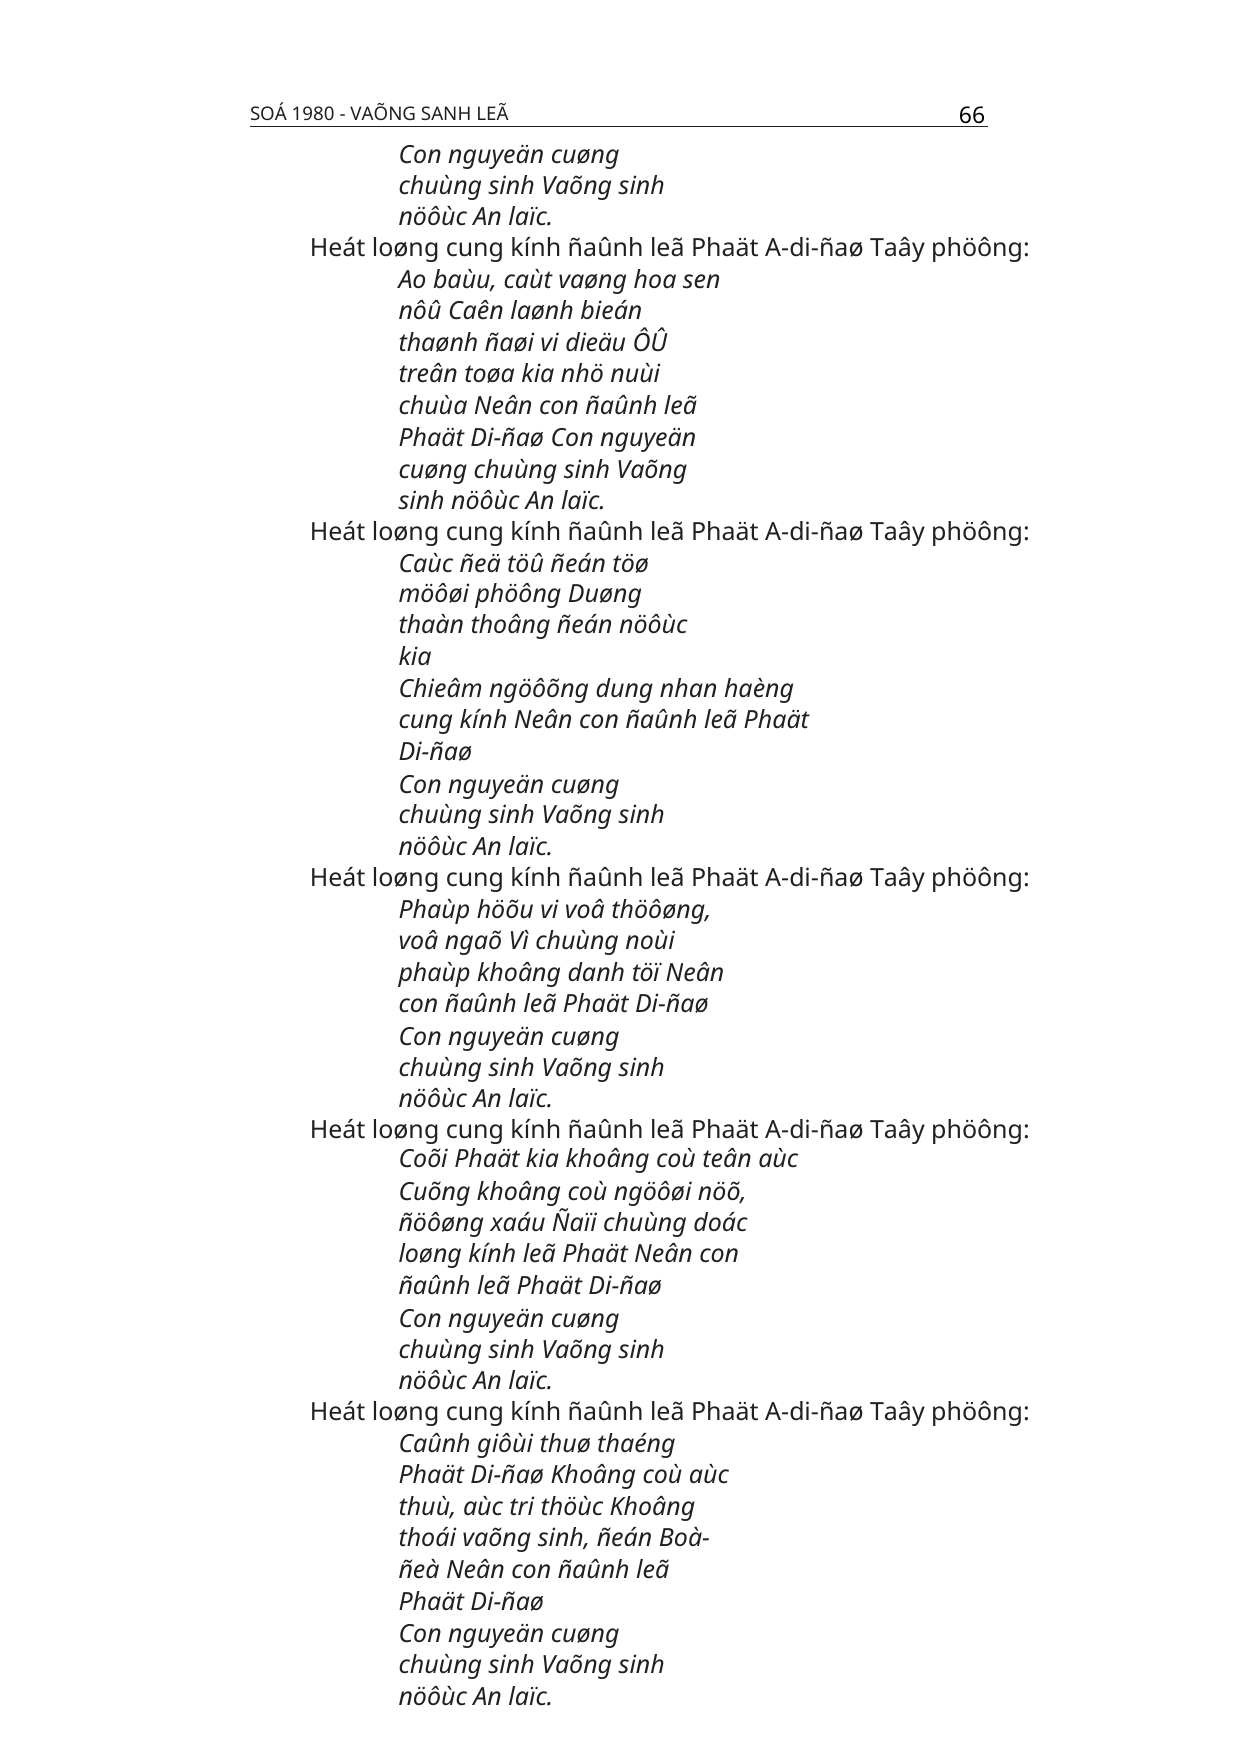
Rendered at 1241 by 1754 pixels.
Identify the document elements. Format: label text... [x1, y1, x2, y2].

text Heát loøng cung kính ñaûnh leã Phaät A-di-ñaø Taây phöông: [309, 1115, 1092, 1144]
text Con nguyeän cuøng chuùng sinh Vaõng sinh nöôùc An laïc. [398, 1618, 695, 1713]
text Con nguyeän cuøng chuùng sinh Vaõng sinh nöôùc An laïc. [398, 1020, 695, 1115]
text Con nguyeän cuøng chuùng sinh Vaõng sinh nöôùc An laïc. [398, 1302, 695, 1397]
text Heát loøng cung kính ñaûnh leã Phaät A-di-ñaø Taây phöông: [309, 863, 1092, 892]
text Phaùp höõu vi voâ thöôøng, voâ ngaõ Vì chuùng noùi phaùp khoâng danh töï Neân con ñaûnh leã Phaät Di-ñaø [398, 893, 739, 1020]
text Chieâm ngöôõng dung nhan haèng cung kính Neân con ñaûnh leã Phaät Di-ñaø [398, 673, 825, 768]
text Coõi Phaät kia khoâng coù teân aùc [398, 1144, 1092, 1174]
text Caùc ñeä töû ñeán töø möôøi phöông Duøng thaàn thoâng ñeán nöôùc kia [398, 547, 710, 672]
text Heát loøng cung kính ñaûnh leã Phaät A-di-ñaø Taây phöông: [309, 517, 1092, 546]
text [309, 233, 1092, 262]
text Cuõng khoâng coù ngöôøi nöõ, ñöôøng xaáu Ñaïi chuùng doác loøng kính leã Phaät Neân con ñaûnh leã Phaät Di-ñaø [398, 1175, 772, 1302]
text Ao baùu, caùt vaøng hoa sen nôû Caên laønh bieán thaønh ñaøi vi dieäu ÔÛ treân toøa kia nhö nuùi chuùa Neân con ñaûnh leã Phaät Di-ñaø Con nguyeän cuøng chuùng sinh Vaõng sinh nöôùc An laïc. [398, 263, 724, 517]
text Con nguyeän cuøng chuùng sinh Vaõng sinh nöôùc An laïc. [398, 768, 695, 863]
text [309, 1397, 1092, 1426]
text Caûnh giôùi thuø thaéng Phaät Di-ñaø Khoâng coù aùc thuù, aùc tri thöùc Khoâng thoái vaõng sinh, ñeán Boà-ñeà Neân con ñaûnh leã Phaät Di-ñaø [398, 1427, 738, 1618]
text Con nguyeän cuøng chuùng sinh Vaõng sinh nöôùc An laïc. [398, 139, 695, 233]
